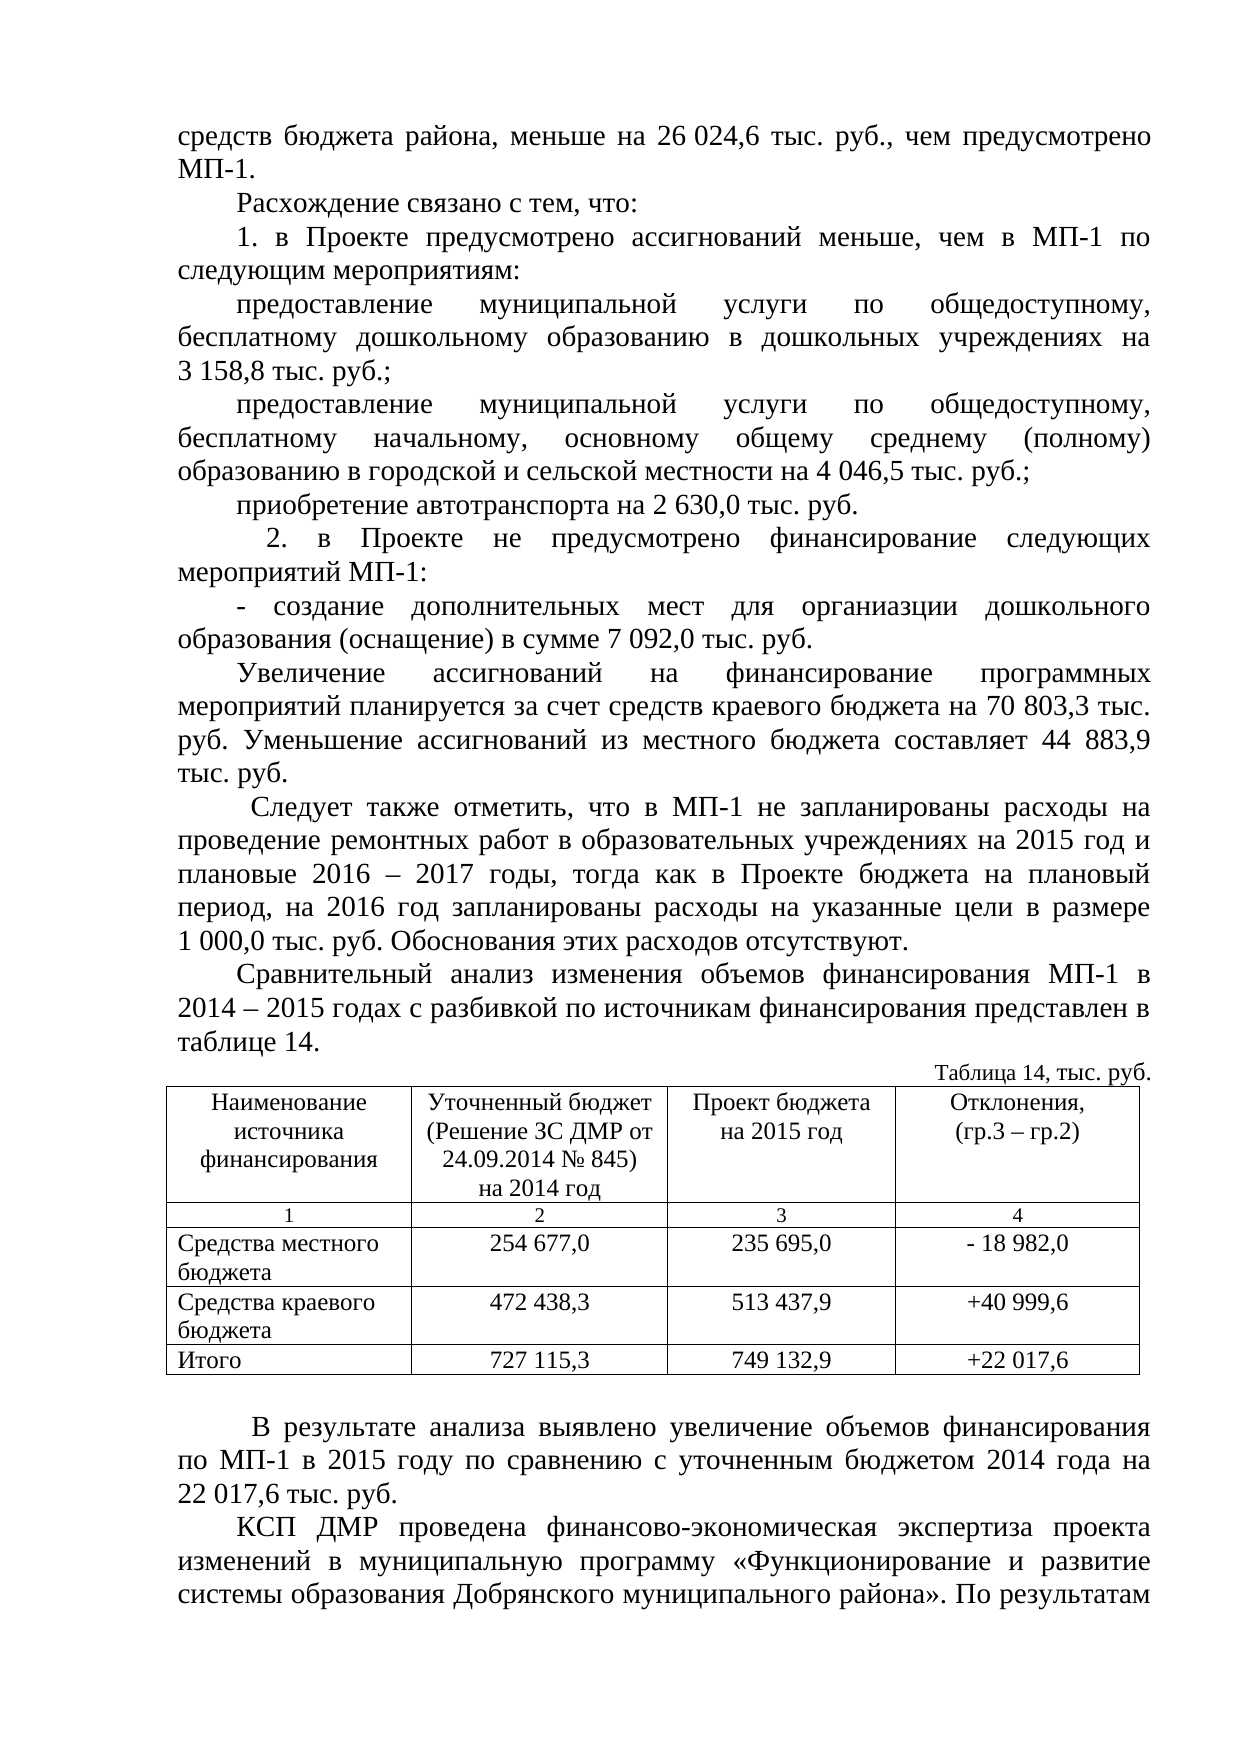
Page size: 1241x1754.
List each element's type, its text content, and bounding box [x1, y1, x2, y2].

table_cell 2 [412, 1203, 667, 1227]
table_cell Средства местного бюджета [167, 1228, 411, 1286]
table_cell 472 438,3 [412, 1287, 667, 1344]
text Следует также отметить, что в МП-1 не запланированы расходы на проведение ремонтных работ в образовательных учреждениях на 2015 год и плановые 2016 – 2017 годы, тогда как в Проекте бюджета на плановый период, на 2016 год запланированы расходы на указанные цели в размере 1 000,0 тыс. руб. Обоснования этих расходов отсутствуют. [177, 789, 1152, 957]
table_cell Средства краевого бюджета [167, 1287, 411, 1344]
table_cell +40 999,6 [896, 1287, 1139, 1344]
table_cell 235 695,0 [668, 1228, 895, 1286]
table_cell 4 [896, 1203, 1139, 1227]
text Сравнительный анализ изменения объемов финансирования МП-1 в 2014 – 2015 годах с разбивкой по источникам финансирования представлен в таблице 14. [177, 957, 1152, 1057]
table_header Уточненный бюджет (Решение ЗС ДМР от 24.09.2014 № 845) на 2014 год [412, 1087, 667, 1202]
table_header Отклонения, (гр.3 – гр.2) [896, 1087, 1139, 1202]
table_cell 3 [668, 1203, 895, 1227]
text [177, 1509, 1152, 1610]
table_cell - 18 982,0 [896, 1228, 1139, 1286]
text - создание дополнительных мест для органиазции дошкольного образования (оснащение) в сумме 7 092,0 тыс. руб. [177, 588, 1152, 655]
text Расхождение связано с тем, что: [177, 185, 1152, 219]
table_cell 1 [167, 1203, 411, 1227]
table_cell 749 132,9 [668, 1345, 895, 1374]
text Таблица 14, тыс. руб. [177, 1057, 1152, 1086]
text Увеличение ассигнований на финансирование программных мероприятий планируется за счет средств краевого бюджета на 70 803,3 тыс. руб. Уменьшение ассигнований из местного бюджета составляет 44 883,9 тыс. руб. [177, 655, 1152, 789]
table_cell 254 677,0 [412, 1228, 667, 1286]
text 2. в Проекте не предусмотрено финансирование следующих мероприятий МП-1: [177, 521, 1152, 588]
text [177, 118, 1152, 185]
text приобретение автотранспорта на 2 630,0 тыс. руб. [177, 487, 1152, 521]
table_cell Итого [167, 1345, 411, 1374]
table_cell 727 115,3 [412, 1345, 667, 1374]
text предоставление муниципальной услуги по общедоступному, бесплатному дошкольному образованию в дошкольных учреждениях на 3 158,8 тыс. руб.; [177, 286, 1152, 386]
table_header Наименование источника финансирования [167, 1087, 411, 1202]
text предоставление муниципальной услуги по общедоступному, бесплатному начальному, основному общему среднему (полному) образованию в городской и сельской местности на 4 046,5 тыс. руб.; [177, 386, 1152, 487]
table_header Проект бюджета на 2015 год [668, 1087, 895, 1202]
text В результате анализа выявлено увеличение объемов финансирования по МП-1 в 2015 году по сравнению с уточненным бюджетом 2014 года на 22 017,6 тыс. руб. [177, 1409, 1152, 1509]
text 1. в Проекте предусмотрено ассигнований меньше, чем в МП-1 по следующим мероприятиям: [177, 219, 1152, 286]
table_cell +22 017,6 [896, 1345, 1139, 1374]
table_cell 513 437,9 [668, 1287, 895, 1344]
